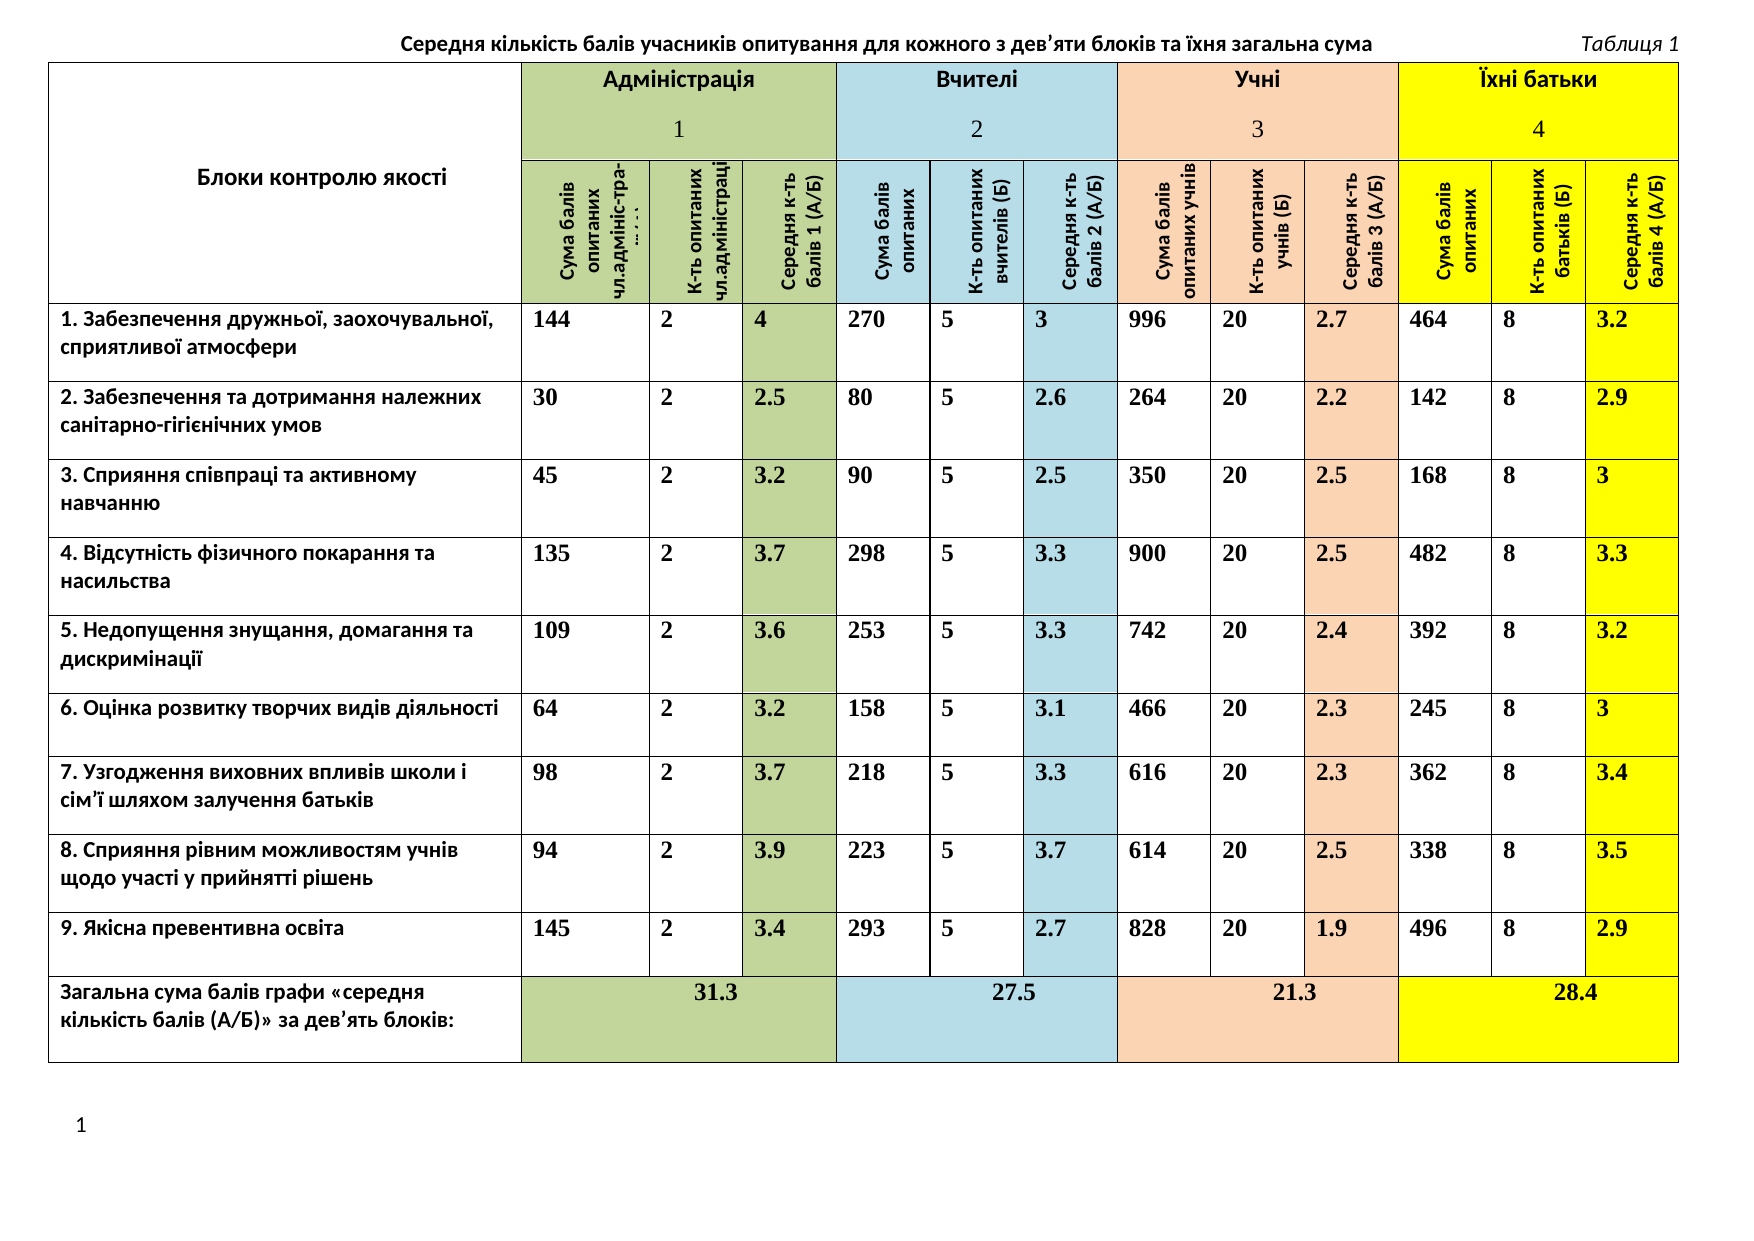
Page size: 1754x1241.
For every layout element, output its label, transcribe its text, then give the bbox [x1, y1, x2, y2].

table_cell 3.9 [743, 835, 836, 912]
table_cell Загальна сума балів графи «середня кількість балів (А/Б)» за дев’ять блоків: [49, 977, 521, 1062]
table_cell 4. Відсутність фізичного покарання та насильства [49, 538, 521, 614]
table_cell 20 [1211, 694, 1304, 756]
table_cell 482 [1399, 538, 1491, 614]
table_cell 20 [1211, 382, 1304, 459]
table_cell 3.3 [1024, 757, 1117, 834]
table_cell 5 [931, 616, 1023, 692]
table_cell 338 [1399, 835, 1491, 912]
table_cell 245 [1399, 694, 1491, 756]
table_cell 8 [1492, 616, 1585, 692]
table_cell 109 [522, 616, 649, 692]
table_cell 8 [1492, 304, 1585, 381]
table_cell 8 [1492, 694, 1585, 756]
table_cell 464 [1399, 304, 1491, 381]
table_cell 2 [650, 694, 742, 756]
table_cell 2.5 [1305, 460, 1398, 537]
table_cell 2.4 [1305, 616, 1398, 692]
table_cell 3.3 [1024, 538, 1117, 614]
table_cell 8 [1492, 538, 1585, 614]
table_cell 98 [522, 757, 649, 834]
table_cell 2.5 [1305, 538, 1398, 614]
table_cell 2 [650, 538, 742, 614]
table_cell 2.5 [743, 382, 836, 459]
table_cell 7. Узгодження виховних впливів школи і сім’ї шляхом залучення батьків [49, 757, 521, 834]
table_cell 5 [931, 913, 1023, 976]
table_cell 298 [837, 538, 929, 614]
table_cell 3. Сприяння співпраці та активному навчанню [49, 460, 521, 537]
table_cell 20 [1211, 913, 1304, 976]
table_cell 90 [837, 460, 929, 537]
table_cell 2 [650, 382, 742, 459]
table_cell 168 [1399, 460, 1491, 537]
table_cell 350 [1118, 460, 1210, 537]
table_cell 3 [1586, 694, 1678, 756]
table_cell 2 [650, 616, 742, 692]
table_cell Сума балів опитаних учнів (А) [1118, 161, 1210, 303]
table_cell 900 [1118, 538, 1210, 614]
table_cell 8. Сприяння рівним можливостям учнів щодо участі у прийнятті рішень [49, 835, 521, 912]
table_cell 293 [837, 913, 929, 976]
table_cell 996 [1118, 304, 1210, 381]
table_cell 5. Недопущення знущання, домагання та дискримінації [49, 616, 521, 692]
table_cell Середня к-ть балів 4 (А/Б) [1586, 161, 1678, 303]
table_cell 2.6 [1024, 382, 1117, 459]
table_cell Середня к-ть балів 2 (А/Б) [1024, 161, 1117, 303]
table_cell 158 [837, 694, 929, 756]
table_cell 64 [522, 694, 649, 756]
table_cell 2.9 [1586, 382, 1678, 459]
table_cell 2 [650, 304, 742, 381]
table_cell 142 [1399, 382, 1491, 459]
table_cell 2.9 [1586, 913, 1678, 976]
table_cell 30 [522, 382, 649, 459]
table_cell К-ть опитаних чл.адміністрації (Б) [650, 161, 742, 303]
table_cell 270 [837, 304, 929, 381]
table_cell 135 [522, 538, 649, 614]
table_cell 1.9 [1305, 913, 1398, 976]
table_cell 3.3 [1024, 616, 1117, 692]
table_cell 253 [837, 616, 929, 692]
table_cell 3.4 [1586, 757, 1678, 834]
table_cell 2 [650, 835, 742, 912]
table_cell 2.7 [1305, 304, 1398, 381]
table_cell 2 [650, 757, 742, 834]
table_cell 3.2 [1586, 616, 1678, 692]
table_cell 362 [1399, 757, 1491, 834]
table_header Адміністрація 1 [522, 63, 836, 159]
table_cell 223 [837, 835, 929, 912]
table_cell 3.7 [743, 538, 836, 614]
table_cell 3.1 [1024, 694, 1117, 756]
table_cell 5 [931, 538, 1023, 614]
table_cell 3.5 [1586, 835, 1678, 912]
table_cell 8 [1492, 382, 1585, 459]
table_cell 27.5 [837, 977, 1117, 1062]
text Середня кількість балів учасників опитування для кожного з дев’яти блоків та їхня загальна сума Таблиця 1 [75, 29, 1679, 58]
table_cell 466 [1118, 694, 1210, 756]
table_cell 616 [1118, 757, 1210, 834]
table_cell 828 [1118, 913, 1210, 976]
table_cell 80 [837, 382, 929, 459]
table_cell 2.5 [1305, 835, 1398, 912]
table_cell Сума балів опитаних батьків (А) [1399, 161, 1491, 303]
table_cell 4 [743, 304, 836, 381]
table_cell 2.2 [1305, 382, 1398, 459]
table_cell Середня к-ть балів 1 (А/Б) [743, 161, 836, 303]
table_cell 5 [931, 694, 1023, 756]
table_cell 2. Забезпечення та дотримання належних санітарно-гігієнічних умов [49, 382, 521, 459]
table_cell 3.2 [743, 694, 836, 756]
table_cell 1. Забезпечення дружньої, заохочувальної, сприятливої атмосфери [49, 304, 521, 381]
table_cell 5 [931, 757, 1023, 834]
table_cell Сума балів опитаних чл.адмініс-тра-ції (А) [522, 161, 649, 303]
table_cell 3.6 [743, 616, 836, 692]
table_cell 392 [1399, 616, 1491, 692]
table_cell 145 [522, 913, 649, 976]
table_cell 20 [1211, 757, 1304, 834]
table_cell 218 [837, 757, 929, 834]
table_cell 2 [650, 913, 742, 976]
table_cell 3.7 [743, 757, 836, 834]
table_cell 3.2 [1586, 304, 1678, 381]
table_cell 3.3 [1586, 538, 1678, 614]
table_header Учні 3 [1118, 63, 1398, 159]
table_header Блоки контролю якості [49, 63, 521, 303]
table_cell 31.3 [522, 977, 836, 1062]
table_header Їхні батьки 4 [1399, 63, 1678, 159]
table_cell 3 [1024, 304, 1117, 381]
table_cell 614 [1118, 835, 1210, 912]
table_cell 3.4 [743, 913, 836, 976]
table_cell 45 [522, 460, 649, 537]
table_cell 3.2 [743, 460, 836, 537]
table_cell 28.4 [1399, 977, 1678, 1062]
table_cell 20 [1211, 835, 1304, 912]
table_cell 6. Оцінка розвитку творчих видів діяльності [49, 694, 521, 756]
table_cell 20 [1211, 538, 1304, 614]
table_cell Сума балів опитаних вчителів (А) [837, 161, 929, 303]
table_cell 21.3 [1118, 977, 1398, 1062]
table_cell 264 [1118, 382, 1210, 459]
table_cell 3 [1586, 460, 1678, 537]
table_cell 8 [1492, 835, 1585, 912]
table_cell 20 [1211, 460, 1304, 537]
table_cell 20 [1211, 616, 1304, 692]
table_cell 5 [931, 460, 1023, 537]
table_cell 144 [522, 304, 649, 381]
table_cell 5 [931, 382, 1023, 459]
table_cell 5 [931, 304, 1023, 381]
table_cell 3.7 [1024, 835, 1117, 912]
table_header Вчителі 2 [837, 63, 1117, 159]
table_cell 20 [1211, 304, 1304, 381]
table_cell 8 [1492, 913, 1585, 976]
table_cell 9. Якісна превентивна освіта [49, 913, 521, 976]
table_cell Середня к-ть балів 3 (А/Б) [1305, 161, 1398, 303]
table_cell 2.5 [1024, 460, 1117, 537]
table_cell 2.7 [1024, 913, 1117, 976]
table_cell 8 [1492, 757, 1585, 834]
table_cell 2.3 [1305, 757, 1398, 834]
table_cell 94 [522, 835, 649, 912]
table_cell К-ть опитаних вчителів (Б) [931, 161, 1023, 303]
table_cell 742 [1118, 616, 1210, 692]
table_cell 8 [1492, 460, 1585, 537]
table_cell 5 [931, 835, 1023, 912]
table_cell 2 [650, 460, 742, 537]
table_cell 2.3 [1305, 694, 1398, 756]
table_cell К-ть опитаних учнів (Б) [1211, 161, 1304, 303]
table_cell К-ть опитаних батьків (Б) [1492, 161, 1585, 303]
table_cell 496 [1399, 913, 1491, 976]
